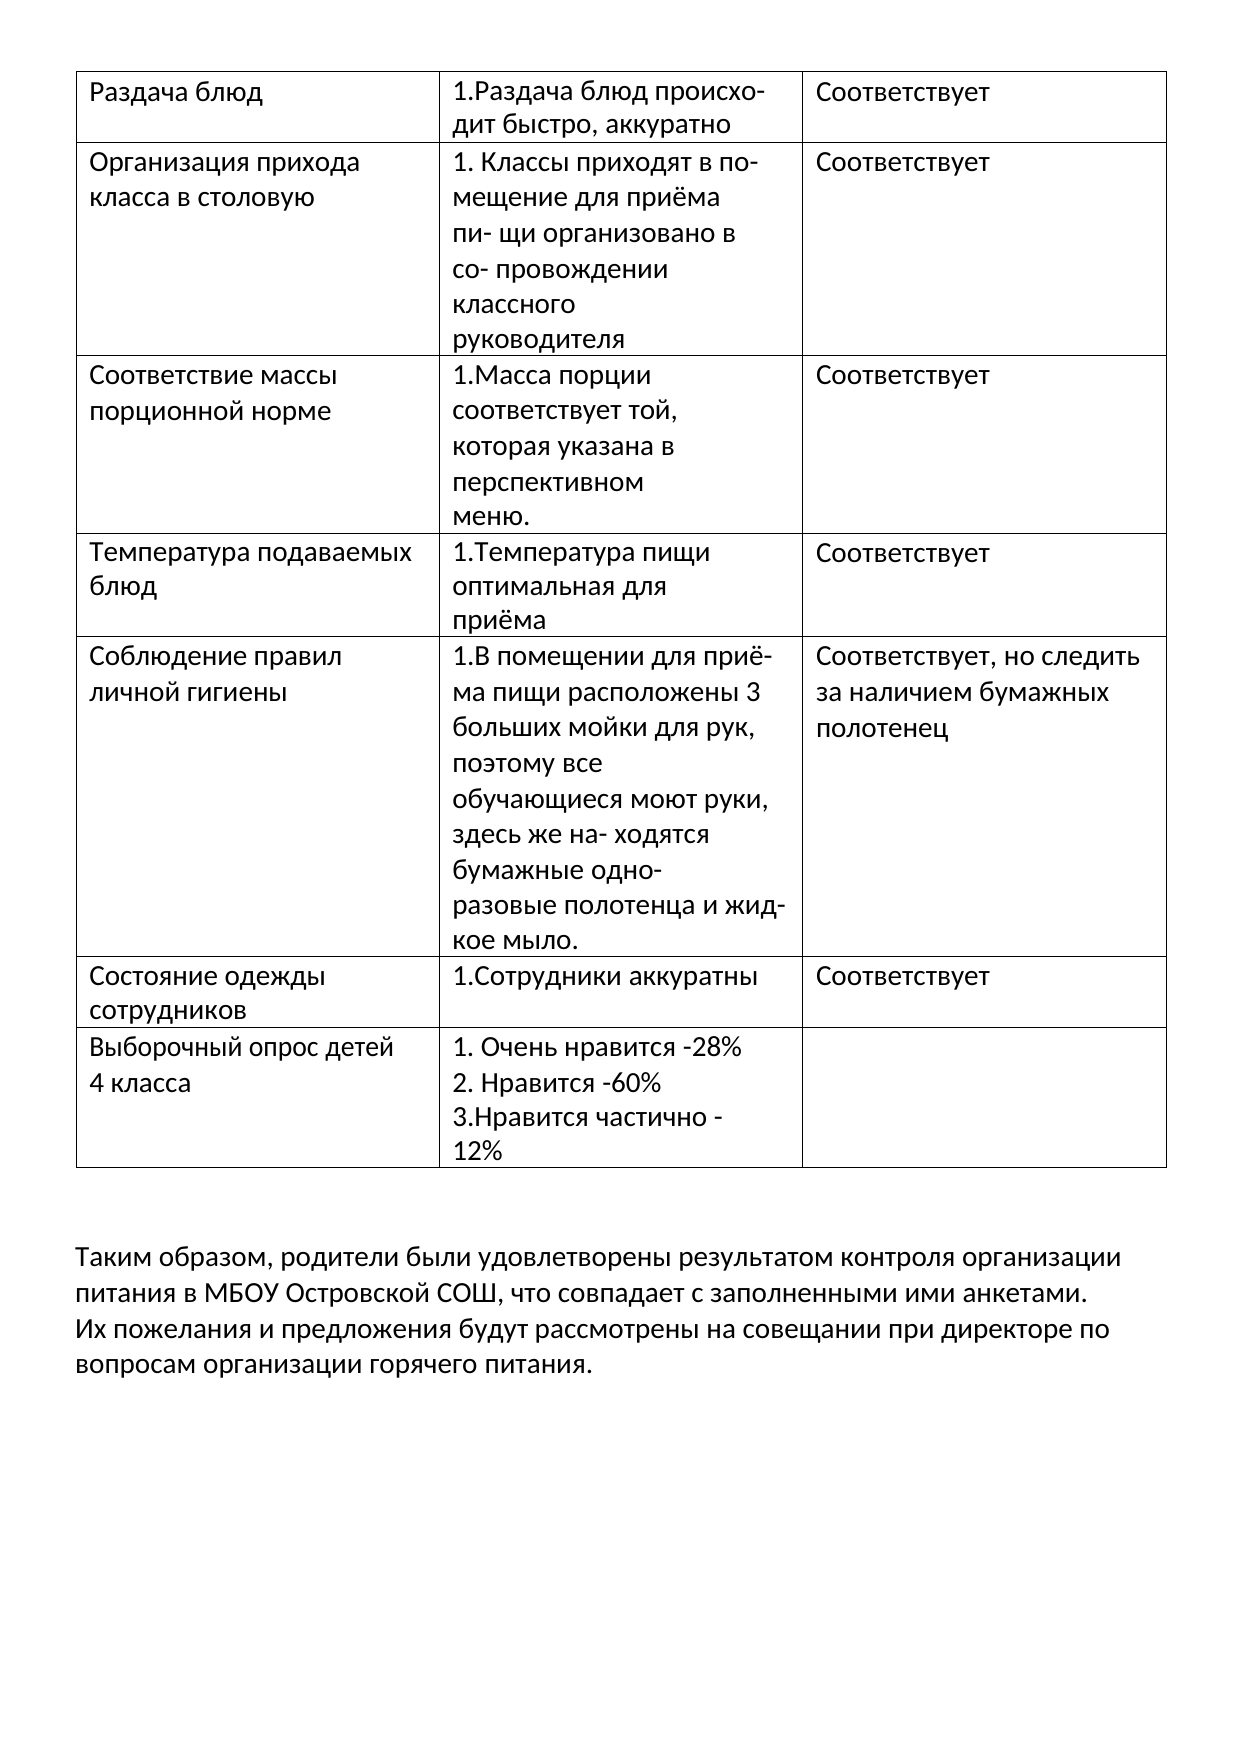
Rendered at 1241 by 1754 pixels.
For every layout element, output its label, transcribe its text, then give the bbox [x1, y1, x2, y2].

table_cell Температура подаваемых блюд [77, 534, 439, 636]
table_cell 1. Классы приходят в по- мещение для приёма пи- щи организовано в со- провождении классного руководителя [440, 143, 802, 355]
table_cell Соответствует [803, 534, 1166, 636]
table_header Соответствует [803, 72, 1166, 142]
table_cell Очень нравится -28% Нравится -60% 3.Нравится частично -12% [440, 1028, 802, 1167]
table_cell 1.Сотрудники аккуратны [440, 957, 802, 1027]
table_cell Соответствует [803, 957, 1166, 1027]
text Таким образом, родители были удовлетворены результатом контроля организации питания в МБОУ Островской СОШ, что совпадает с заполненными ими анкетами. Их пожелания и предложения будут рассмотрены на совещании при директоре по вопросам организации горячего питания. [75, 1238, 1124, 1381]
table_cell Соблюдение правил личной гигиены [77, 637, 439, 956]
table_header 1.Раздача блюд происхо- дит быстро, аккуратно [440, 72, 802, 142]
table_cell Выборочный опрос детей 4 класса [77, 1028, 439, 1167]
table_cell Организация прихода класса в столовую [77, 143, 439, 355]
table_cell Соответствует [803, 356, 1166, 532]
table_cell Состояние одежды сотрудников [77, 957, 439, 1027]
table_cell [803, 1028, 1166, 1167]
table_header Раздача блюд [77, 72, 439, 142]
table_cell Соответствует [803, 143, 1166, 355]
table_cell Соответствие массы порционной норме [77, 356, 439, 532]
table_cell Соответствует, но следить за наличием бумажных полотенец [803, 637, 1166, 956]
table_cell 1.Масса порции соответствует той, которая указана в перспективном меню. [440, 356, 802, 532]
table_cell 1.Температура пищи оптимальная для приёма [440, 534, 802, 636]
table_cell 1.В помещении для приё- ма пищи расположены 3 больших мойки для рук, поэтому все обучающиеся моют руки, здесь же на- ходятся бумажные одно- разовые полотенца и жид- кое мыло. [440, 637, 802, 956]
